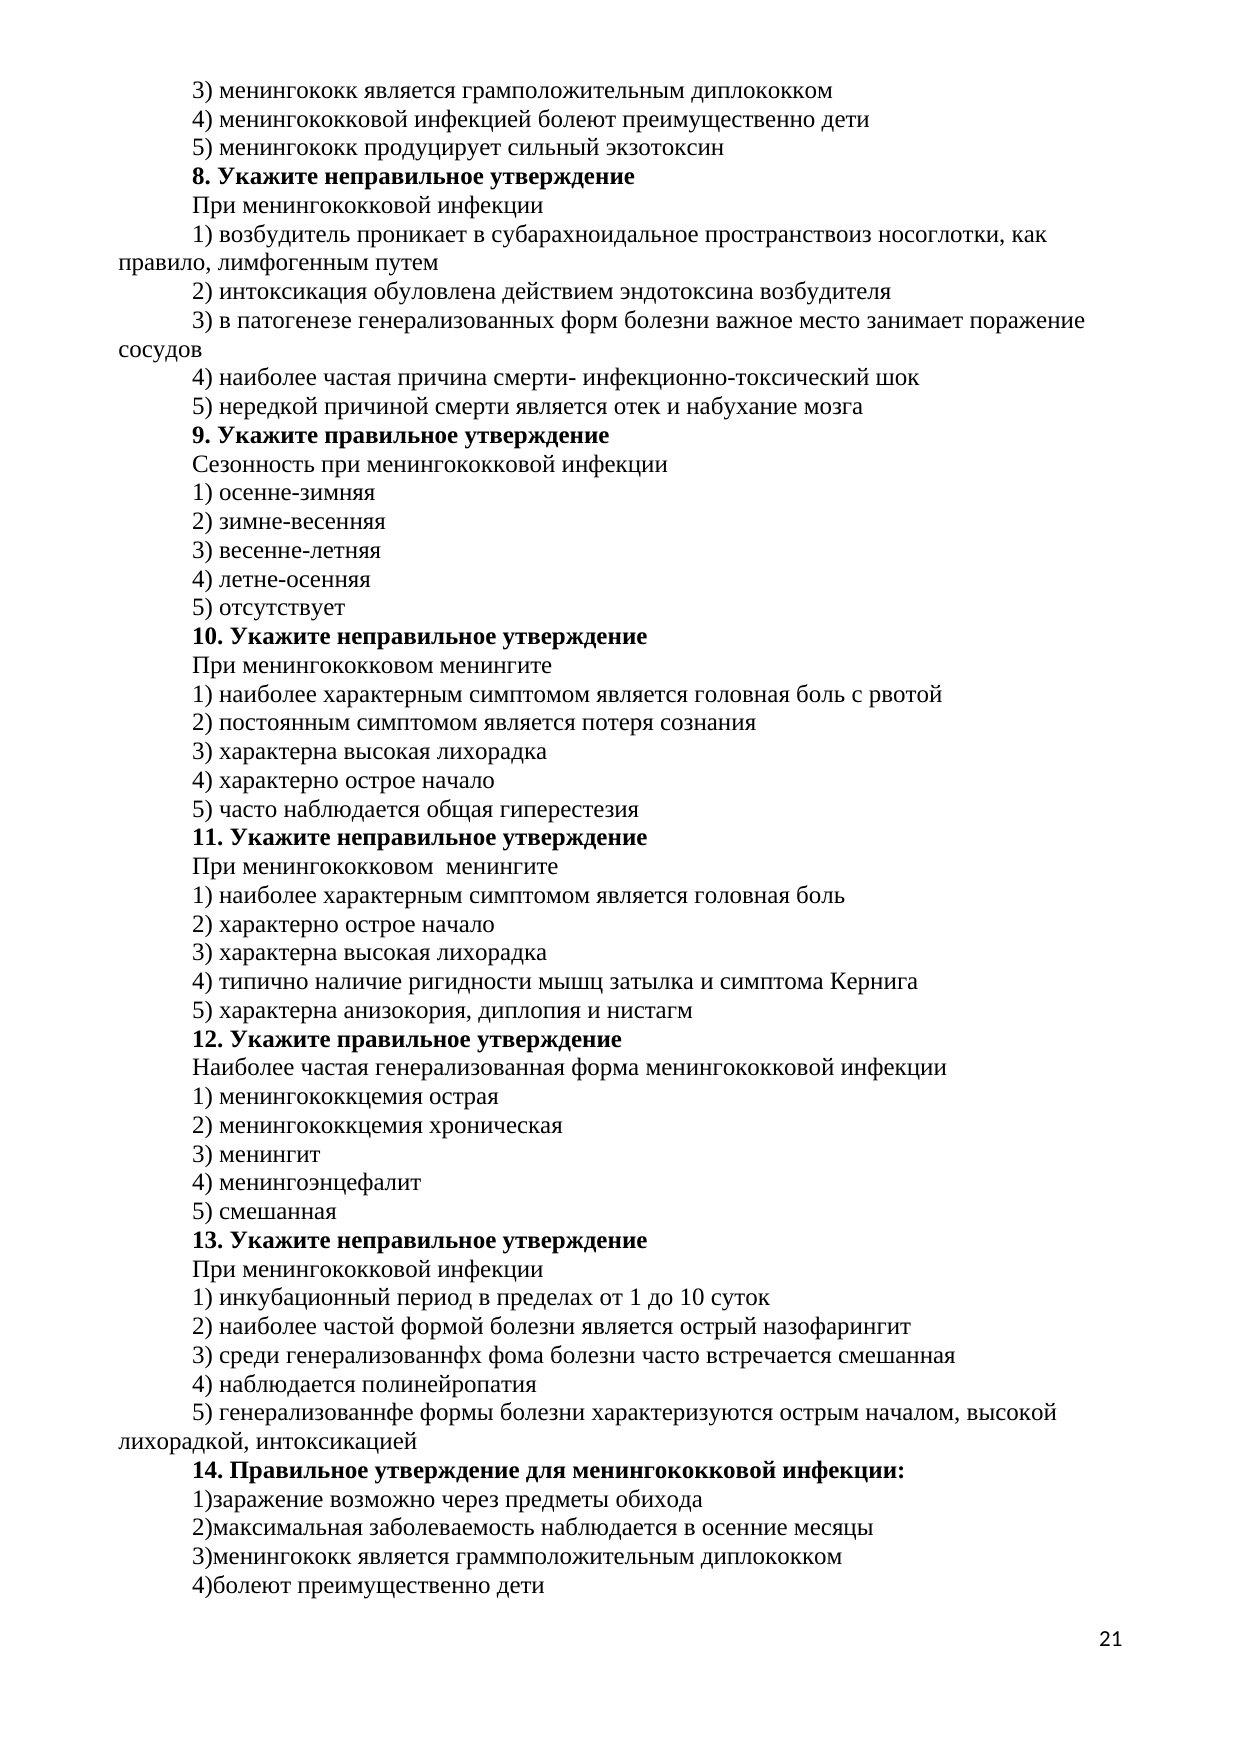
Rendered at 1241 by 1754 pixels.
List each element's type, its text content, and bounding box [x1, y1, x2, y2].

text 4) характерно острое начало [118, 765, 1122, 794]
text 3) в патогенезе генерализованных форм болезни важное место занимает поражение сосудов [118, 305, 1122, 362]
text 1) осенне-зимняя [118, 477, 1122, 506]
text 5) смешанная [118, 1196, 1122, 1225]
text 2)максимальная заболеваемость наблюдается в осенние месяцы [118, 1512, 1122, 1541]
text 4)болеют преимущественно дети [118, 1570, 1122, 1599]
text 5) часто наблюдается общая гиперестезия [118, 794, 1122, 822]
text 4) наблюдается полинейропатия [118, 1369, 1122, 1397]
text 5) нередкой причиной смерти является отек и набухание мозга [118, 391, 1122, 420]
text 2) менингококкцемия хроническая [118, 1110, 1122, 1139]
text 3) среди генерализованнфх фома болезни часто встречается смешанная [118, 1340, 1122, 1369]
text 4) типично наличие ригидности мышц затылка и симптома Кернига [118, 966, 1122, 995]
text 9. Укажите правильное утверждение [118, 420, 1122, 449]
text 1)заражение возможно через предметы обихода [118, 1484, 1122, 1512]
text 1) наиболее характерным симптомом является головная боль с рвотой [118, 679, 1122, 707]
text 1) менингококкцемия острая [118, 1081, 1122, 1110]
text 11. Укажите неправильное утверждение [118, 822, 1122, 851]
text 2) интоксикация обуловлена действием эндотоксина возбудителя [118, 276, 1122, 305]
text 4) менингоэнцефалит [118, 1167, 1122, 1196]
text 2) зимне-весенняя [118, 506, 1122, 535]
text 5) генерализованнфе формы болезни характеризуются острым началом, высокой лихорадкой, интоксикацией [118, 1397, 1122, 1455]
text Сезонность при менингококковой инфекции [118, 449, 1122, 477]
text 3) весенне-летняя [118, 535, 1122, 564]
text 5) менингококк продуцирует сильный экзотоксин [118, 132, 1122, 161]
text 5) характерна анизокория, диплопия и нистагм [118, 995, 1122, 1024]
text 14. Правильное утверждение для менингококковой инфекции: [118, 1455, 1122, 1484]
text При менингококковом менингите [118, 851, 1122, 880]
text 2) постоянным симптомом является потеря сознания [118, 707, 1122, 736]
text 3) характерна высокая лихорадка [118, 937, 1122, 966]
text 8. Укажите неправильное утверждение [118, 161, 1122, 190]
text 3)менингококк является граммположительным диплококком [118, 1541, 1122, 1570]
text 5) отсутствует [118, 592, 1122, 621]
text 12. Укажите правильное утверждение [118, 1024, 1122, 1052]
text При менингококковой инфекции [118, 1254, 1122, 1282]
text 3) характерна высокая лихорадка [118, 736, 1122, 765]
text 4) летне-осенняя [118, 564, 1122, 592]
text 1) возбудитель проникает в субарахноидальное пространствоиз носоглотки, как правило, лимфогенным путем [118, 219, 1122, 276]
text 2) наиболее частой формой болезни является острый назофарингит [118, 1311, 1122, 1340]
text 13. Укажите неправильное утверждение [118, 1225, 1122, 1254]
text 2) характерно острое начало [118, 909, 1122, 937]
text 3) менингококк является грамположительным диплококком [118, 75, 1122, 104]
text При менингококковом менингите [118, 650, 1122, 679]
text 4) менингококковой инфекцией болеют преимущественно дети [118, 104, 1122, 132]
text 10. Укажите неправильное утверждение [118, 621, 1122, 650]
text 3) менингит [118, 1139, 1122, 1167]
text При менингококковой инфекции [118, 190, 1122, 219]
text 1) наиболее характерным симптомом является головная боль [118, 880, 1122, 909]
text Наиболее частая генерализованная форма менингококковой инфекции [118, 1052, 1122, 1081]
text 4) наиболее частая причина смерти- инфекционно-токсический шок [118, 362, 1122, 391]
text 1) инкубационный период в пределах от 1 до 10 суток [118, 1282, 1122, 1311]
